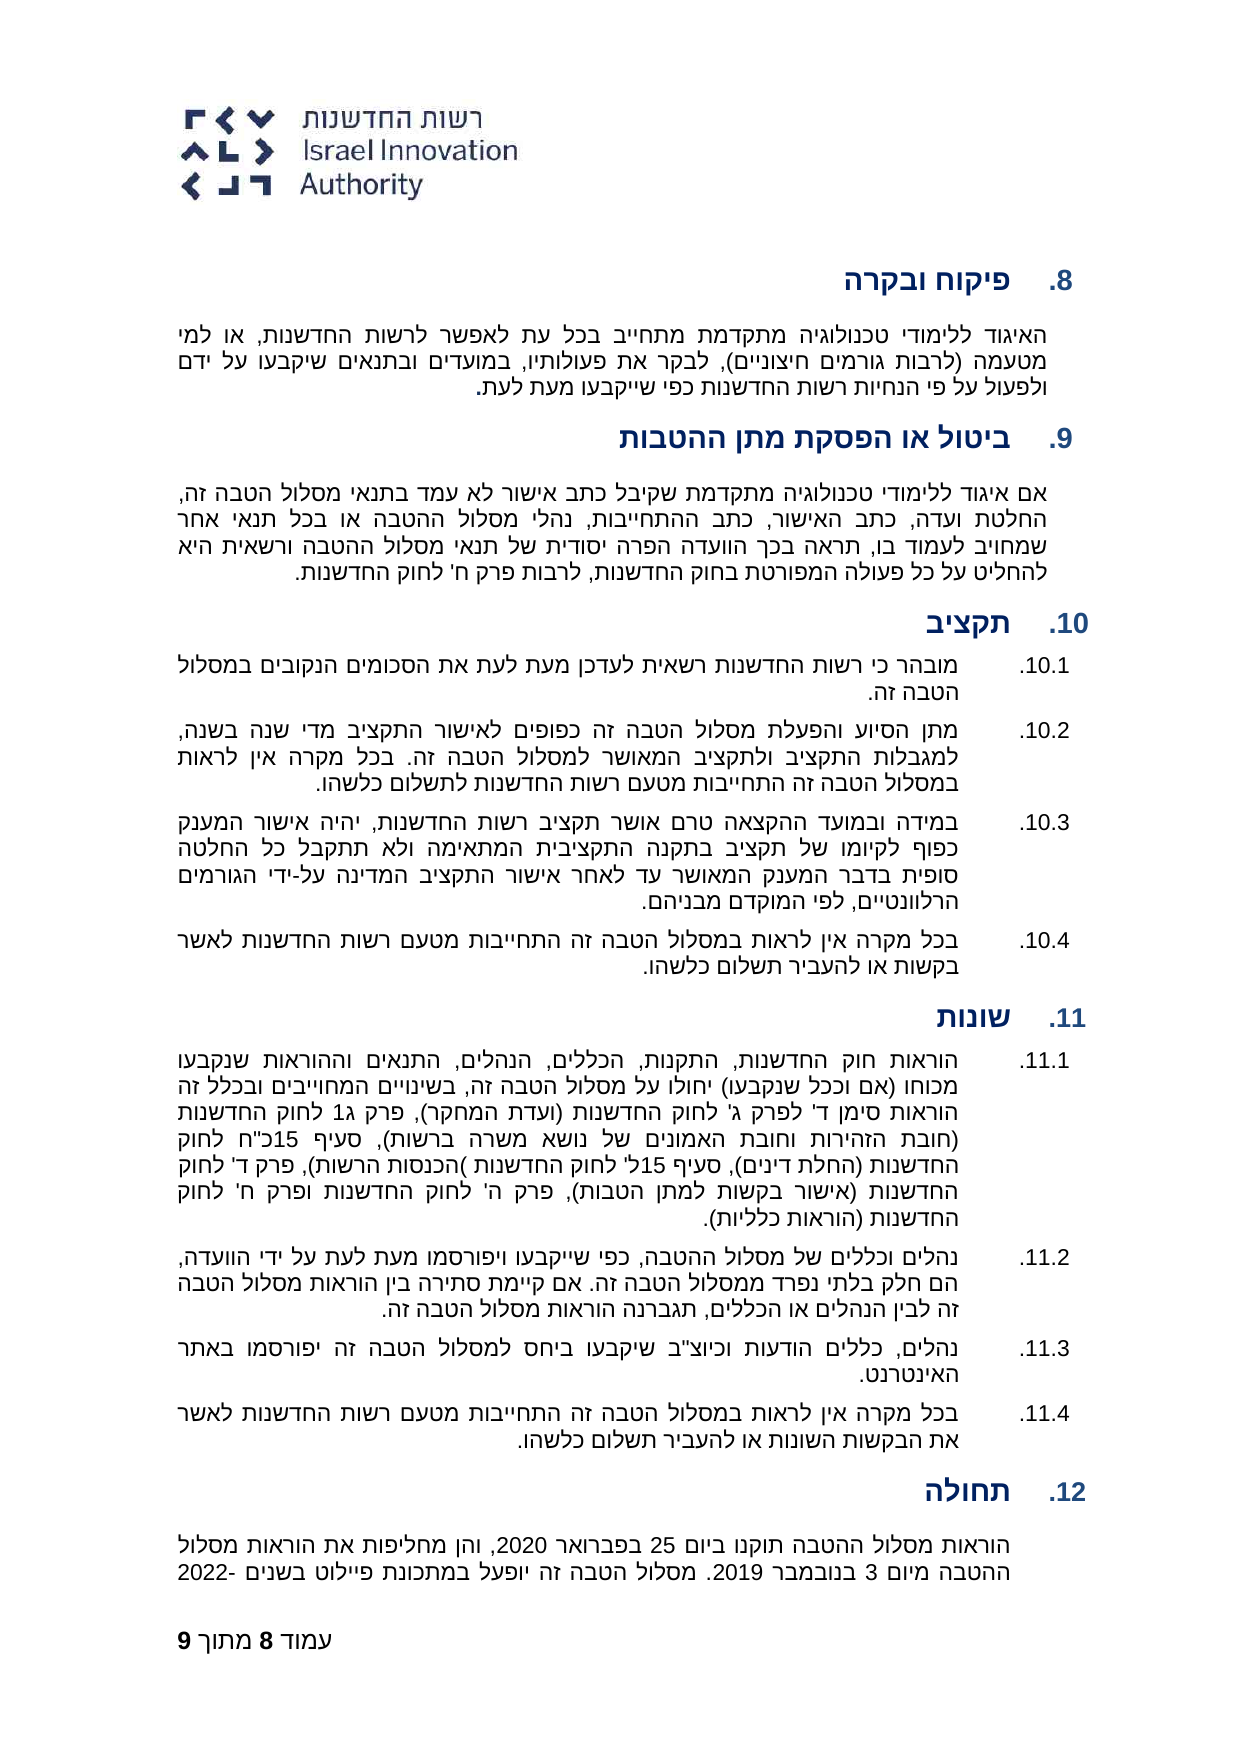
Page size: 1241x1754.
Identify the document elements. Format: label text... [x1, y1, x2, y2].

picture [177, 99, 526, 206]
subtitle פיקוח ובקרה [177, 263, 1048, 297]
list בכל מקרה אין לראות במסלול הטבה זה התחייבות מטעם רשות החדשנות לאשר את הבקשות השונות או להעביר תשלום כלשהו. [177, 1400, 1019, 1453]
subtitle ביטול או הפסקת מתן ההטבות [177, 421, 1048, 455]
list מתן הסיוע והפעלת מסלול הטבה זה כפופים לאישור התקציב מדי שנה בשנה, למגבלות התקציב ולתקציב המאושר למסלול הטבה זה. בכל מקרה אין לראות במסלול הטבה זה התחייבות מטעם רשות החדשנות לתשלום כלשהו. [177, 717, 1019, 797]
list הוראות חוק החדשנות, התקנות, הכללים, הנהלים, התנאים וההוראות שנקבעו מכוחו (אם וככל שנקבעו) יחולו על מסלול הטבה זה, בשינויים המחוייבים ובכלל זה הוראות סימן ד' לפרק ג' לחוק החדשנות (ועדת המחקר), פרק ג1 לחוק החדשנות (חובת הזהירות וחובת האמונים של נושא משרה ברשות), סעיף 15כ"ח לחוק החדשנות (החלת דינים), סעיף 15ל' לחוק החדשנות )הכנסות הרשות), פרק ד' לחוק החדשנות (אישור בקשות למתן הטבות), פרק ה' לחוק החדשנות ופרק ח' לחוק החדשנות (הוראות כלליות). [177, 1047, 1019, 1231]
subtitle שונות [177, 1001, 1048, 1034]
subtitle תחולה [177, 1474, 1048, 1507]
list מובהר כי רשות החדשנות רשאית לעדכן מעת לעת את הסכומים הנקובים במסלול הטבה זה. [177, 652, 1019, 705]
subtitle תקציב [177, 606, 1048, 640]
list נהלים, כללים הודעות וכיוצ"ב שיקבעו ביחס למסלול הטבה זה יפורסמו באתר האינטרנט. [177, 1335, 1019, 1388]
list במידה ובמועד ההקצאה טרם אושר תקציב רשות החדשנות, יהיה אישור המענק כפוף לקיומו של תקציב בתקנה התקציבית המתאימה ולא תתקבל כל החלטה סופית בדבר המענק המאושר עד לאחר אישור התקציב המדינה על-ידי הגורמים הרלוונטיים, לפי המוקדם מבניהם. [177, 809, 1019, 914]
text האיגוד ללימודי טכנולוגיה מתקדמת מתחייב בכל עת לאפשר לרשות החדשנות, או למי מטעמה (לרבות גורמים חיצוניים), לבקר את פעולותיו, במועדים ובתנאים שיקבעו על ידם ולפעול על פי הנחיות רשות החדשנות כפי שייקבעו מעת לעת. [177, 322, 1048, 401]
list נהלים וכללים של מסלול ההטבה, כפי שייקבעו ויפורסמו מעת לעת על ידי הוועדה, הם חלק בלתי נפרד ממסלול הטבה זה. אם קיימת סתירה בין הוראות מסלול הטבה זה לבין הנהלים או הכללים, תגברנה הוראות מסלול הטבה זה. [177, 1243, 1019, 1323]
text אם איגוד ללימודי טכנולוגיה מתקדמת שקיבל כתב אישור לא עמד בתנאי מסלול הטבה זה, החלטת ועדה, כתב האישור, כתב ההתחייבות, נהלי מסלול ההטבה או בכל תנאי אחר שמחויב לעמוד בו, תראה בכך הוועדה הפרה יסודית של תנאי מסלול ההטבה ורשאית היא להחליט על כל פעולה המפורטת בחוק החדשנות, לרבות פרק ח' לחוק החדשנות. [177, 480, 1048, 585]
list בכל מקרה אין לראות במסלול הטבה זה התחייבות מטעם רשות החדשנות לאשר בקשות או להעביר תשלום כלשהו. [177, 927, 1019, 980]
